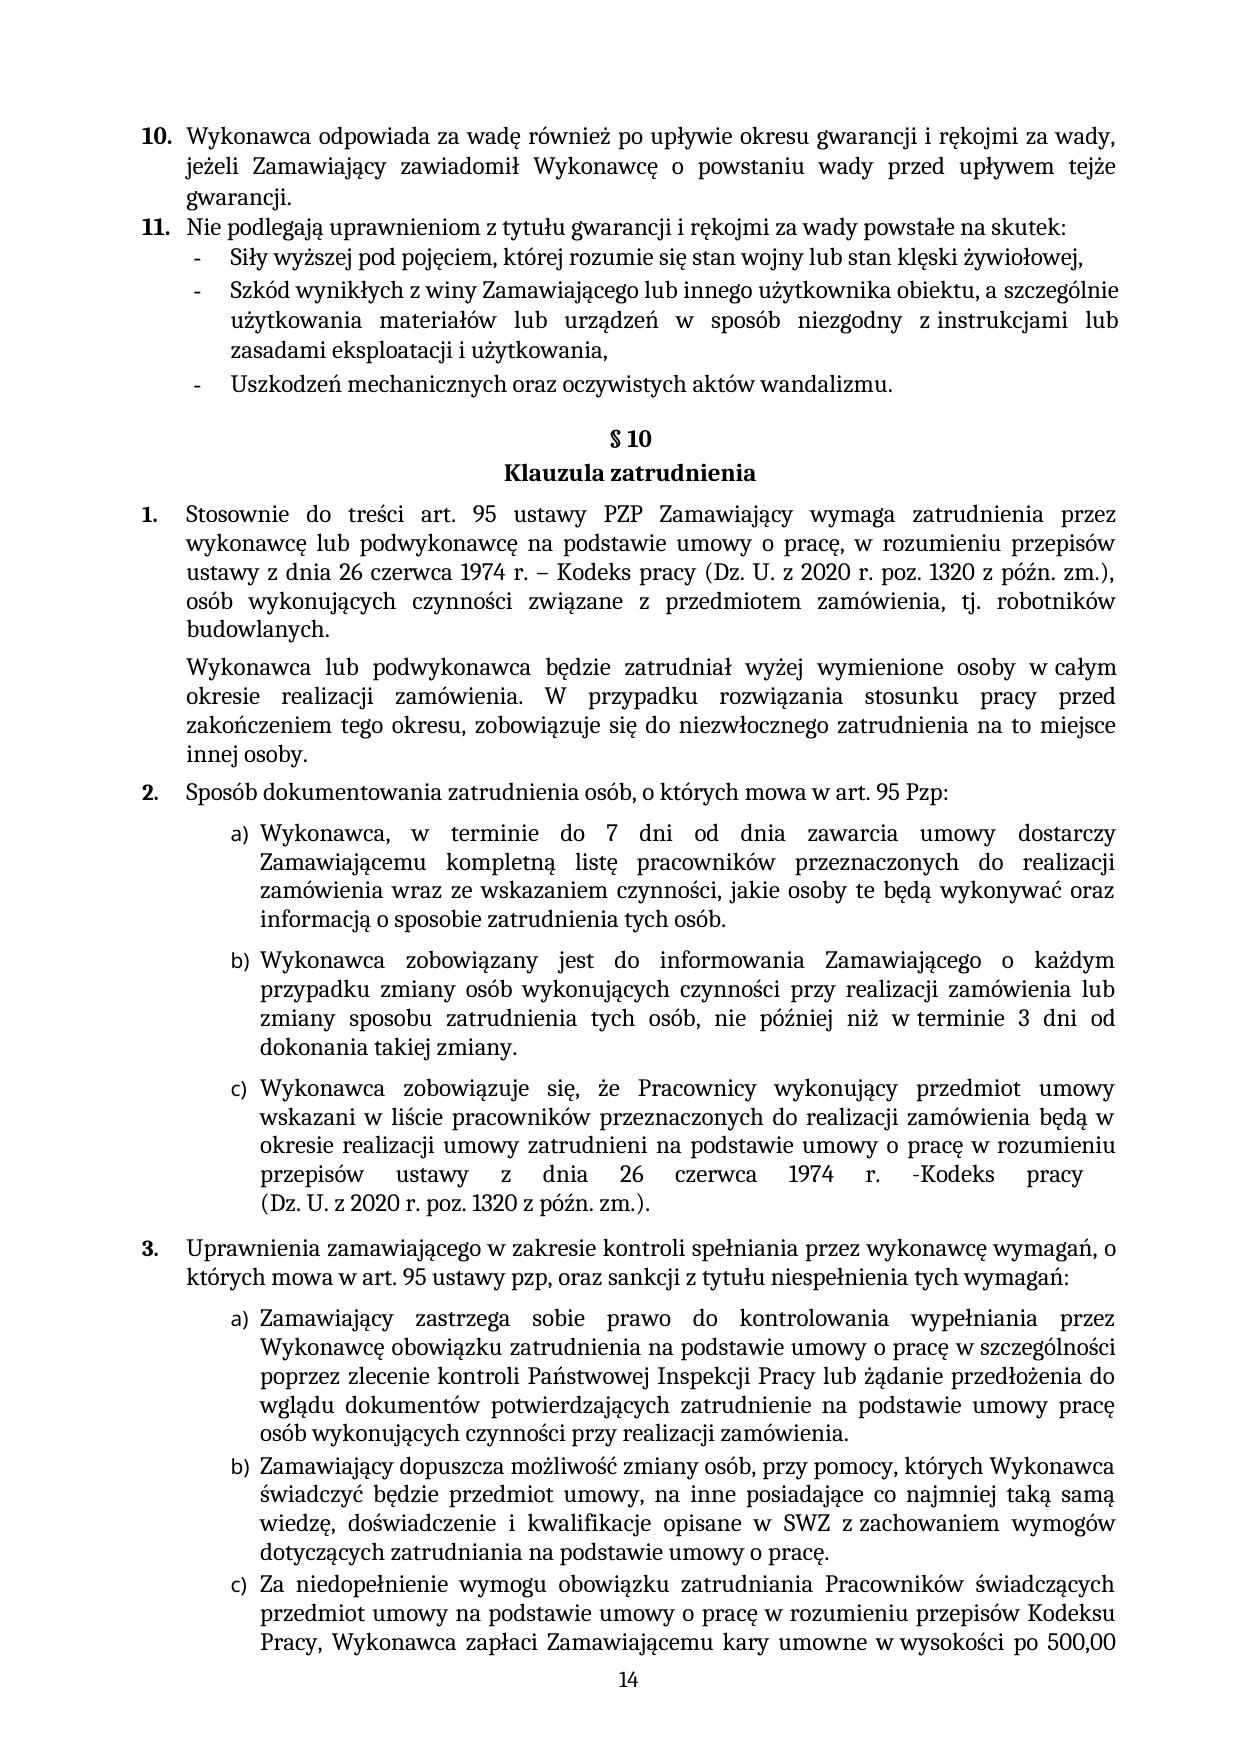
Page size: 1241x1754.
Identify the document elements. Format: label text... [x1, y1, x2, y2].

list Wykonawca, w terminie do 7 dni od dnia zawarcia umowy dostarczy Zamawiającemu kompletną listę pracowników przeznaczonych do realizacji zamówienia wraz ze wskazaniem czynności, jakie osoby te będą wykonywać oraz informacją o sposobie zatrudnienia tych osób. [230, 819, 1116, 934]
list Uprawnienia zamawiającego w zakresie kontroli spełniania przez wykonawcę wymagań, o których mowa w art. 95 ustawy pzp, oraz sankcji z tytułu niespełnienia tych wymagań: [142, 1234, 1117, 1292]
text Wykonawca lub podwykonawca będzie zatrudniał wyżej wymienione osoby w całym okresie realizacji zamówienia. W przypadku rozwiązania stosunku pracy przed zakończeniem tego okresu, zobowiązuje się do niezwłocznego zatrudnienia na to miejsce innej osoby. [186, 653, 1117, 768]
list Zamawiający zastrzega sobie prawo do kontrolowania wypełniania przez Wykonawcę obowiązku zatrudnienia na podstawie umowy o pracę w szczególności poprzez zlecenie kontroli Państwowej Inspekcji Pracy lub żądanie przedłożenia do wglądu dokumentów potwierdzających zatrudnienie na podstawie umowy pracę osób wykonujących czynności przy realizacji zamówienia. [230, 1304, 1116, 1448]
list Nie podlegają uprawnieniom z tytułu gwarancji i rękojmi za wady powstałe na skutek: [142, 212, 1117, 241]
subtitle § 10 [142, 424, 1118, 453]
list Uszkodzeń mechanicznych oraz oczywistych aktów wandalizmu. [193, 369, 1119, 398]
list Zamawiający dopuszcza możliwość zmiany osób, przy pomocy, których Wykonawca świadczyć będzie przedmiot umowy, na inne posiadające co najmniej taką samą wiedzę, doświadczenie i kwalifikacje opisane w SWZ z zachowaniem wymogów dotyczących zatrudniania na podstawie umowy o pracę. [230, 1452, 1116, 1567]
list Wykonawca zobowiązuje się, że Pracownicy wykonujący przedmiot umowy wskazani w liście pracowników przeznaczonych do realizacji zamówienia będą w okresie realizacji umowy zatrudnieni na podstawie umowy o pracę w rozumieniu przepisów ustawy z dnia 26 czerwca 1974 r. -Kodeks pracy (Dz. U. z 2020 r. poz. 1320 z późn. zm.). [230, 1074, 1116, 1218]
list Wykonawca odpowiada za wadę również po upływie okresu gwarancji i rękojmi za wady, jeżeli Zamawiający zawiadomił Wykonawcę o powstaniu wady przed upływem tejże gwarancji. [142, 122, 1117, 211]
list Stosownie do treści art. 95 ustawy PZP Zamawiający wymaga zatrudnienia przez wykonawcę lub podwykonawcę na podstawie umowy o pracę, w rozumieniu przepisów ustawy z dnia 26 czerwca 1974 r. – Kodeks pracy (Dz. U. z 2020 r. poz. 1320 z późn. zm.), osób wykonujących czynności związane z przedmiotem zamówienia, tj. robotników budowlanych. [142, 500, 1117, 644]
list Sposób dokumentowania zatrudnienia osób, o których mowa w art. 95 Pzp: [142, 778, 1117, 806]
list Siły wyższej pod pojęciem, której rozumie się stan wojny lub stan klęski żywiołowej, [193, 243, 1119, 271]
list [230, 1570, 1116, 1656]
list Wykonawca zobowiązany jest do informowania Zamawiającego o każdym przypadku zmiany osób wykonujących czynności przy realizacji zamówienia lub zmiany sposobu zatrudnienia tych osób, nie później niż w terminie 3 dni od dokonania takiej zmiany. [230, 946, 1116, 1061]
subtitle Klauzula zatrudnienia [142, 459, 1118, 488]
list Szkód wynikłych z winy Zamawiającego lub innego użytkownika obiektu, a szczególnie użytkowania materiałów lub urządzeń w sposób niezgodny z instrukcjami lub zasadami eksploatacji i użytkowania, [193, 276, 1119, 365]
